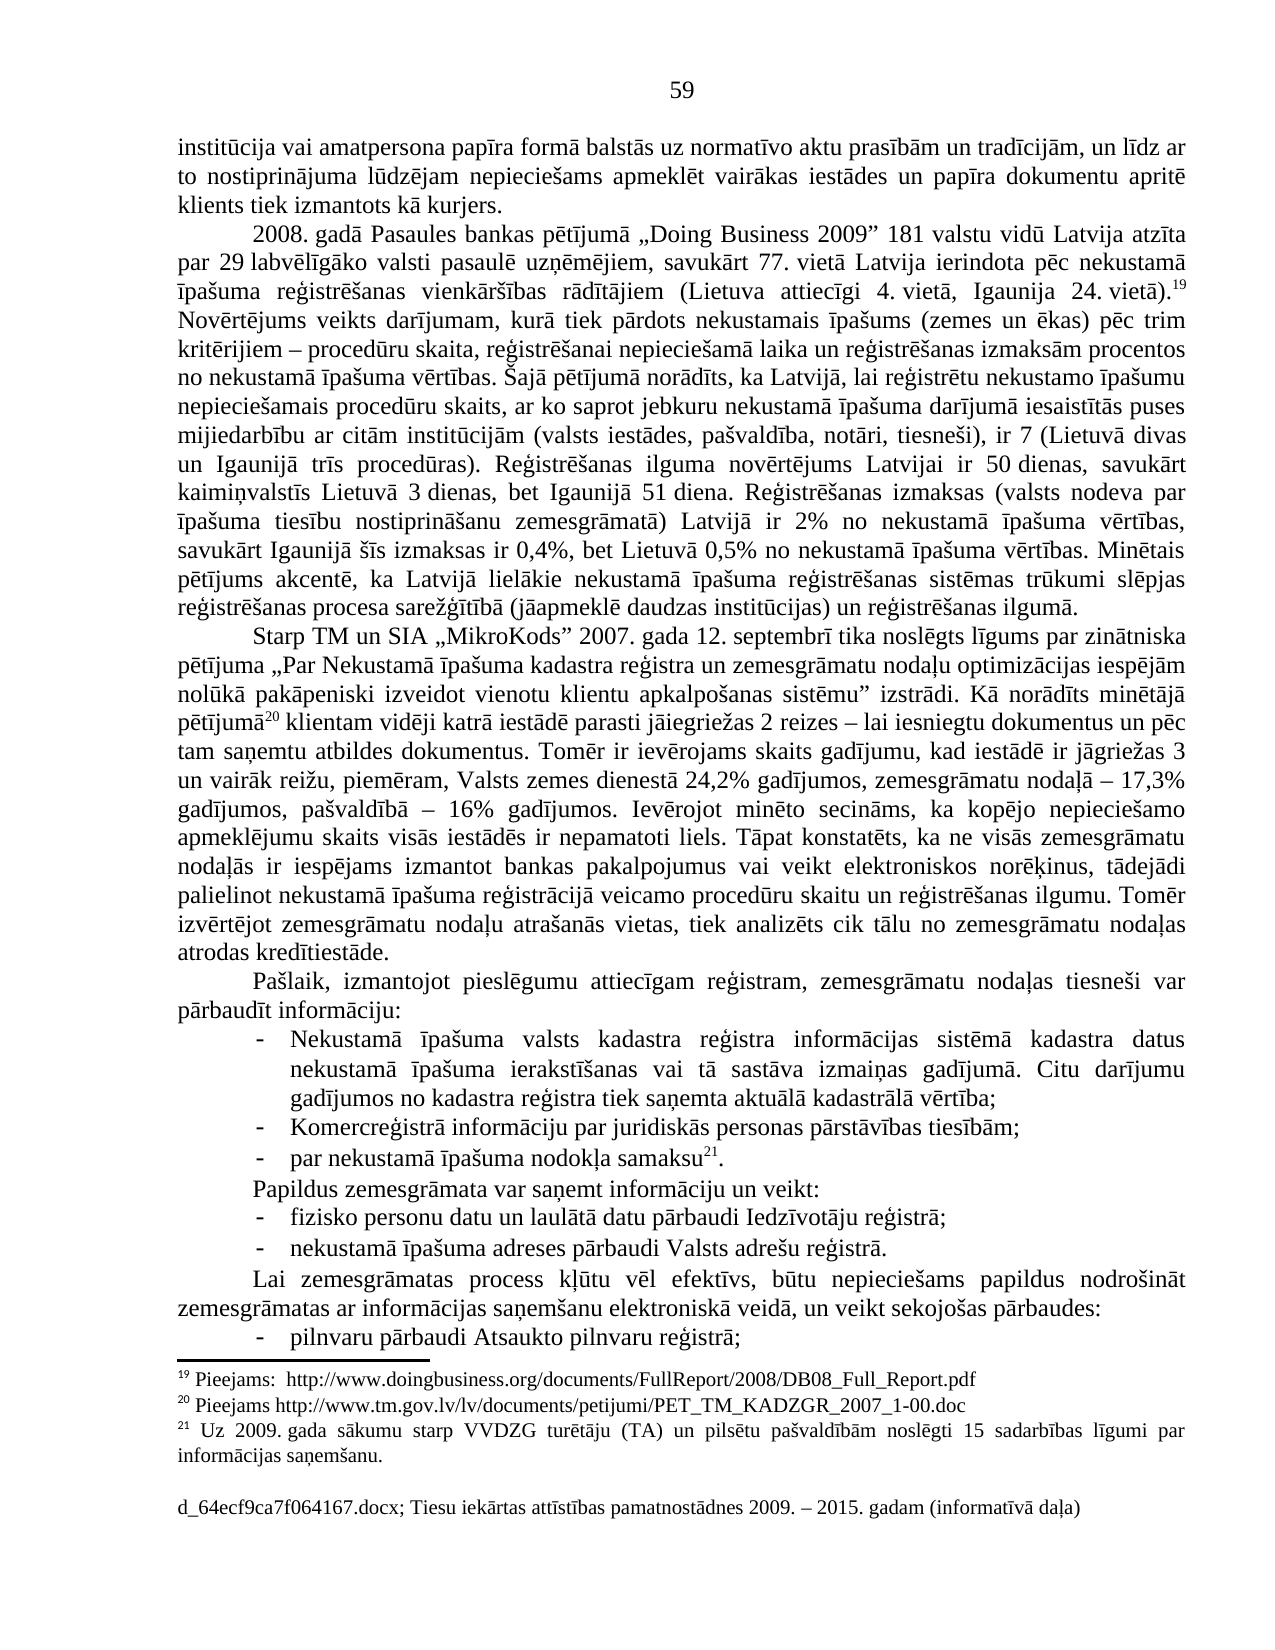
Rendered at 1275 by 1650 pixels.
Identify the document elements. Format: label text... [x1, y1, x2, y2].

list Komercreģistrā informāciju par juridiskās personas pārstāvības tiesībām; [252, 1112, 1186, 1143]
text Pašlaik, izmantojot pieslēgumu attiecīgam reģistram, zemesgrāmatu nodaļas tiesneši var pārbaudīt informāciju: [177, 966, 1186, 1024]
text Lai zemesgrāmatas process kļūtu vēl efektīvs, būtu nepieciešams papildus nodrošināt zemesgrāmatas ar informācijas saņemšanu elektroniskā veidā, un veikt sekojošas pārbaudes: [177, 1264, 1186, 1322]
list nekustamā īpašuma adreses pārbaudi Valsts adrešu reģistrā. [252, 1233, 1186, 1264]
text Papildus zemesgrāmata var saņemt informāciju un veikt: [177, 1174, 1186, 1202]
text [177, 132, 1186, 219]
list fizisko personu datu un laulātā datu pārbaudi Iedzīvotāju reģistrā; [252, 1202, 1186, 1233]
list pilnvaru pārbaudi Atsaukto pilnvaru reģistrā; [252, 1322, 1186, 1352]
list par nekustamā īpašuma nodokļa samaksu. [252, 1143, 1186, 1174]
text 2008. gadā Pasaules bankas pētījumā „Doing Business 2009” 181 valstu vidū Latvija atzīta par 29 labvēlīgāko valsti pasaulē uzņēmējiem, savukārt 77. vietā Latvija ierindota pēc nekustamā īpašuma reģistrēšanas vienkāršības rādītājiem (Lietuva attiecīgi 4. vietā, Igaunija 24. vietā). Novērtējums veikts darījumam, kurā tiek pārdots nekustamais īpašums (zemes un ēkas) pēc trim kritērijiem – procedūru skaita, reģistrēšanai nepieciešamā laika un reģistrēšanas izmaksām procentos no nekustamā īpašuma vērtības. Šajā pētījumā norādīts, ka Latvijā, lai reģistrētu nekustamo īpašumu nepieciešamais procedūru skaits, ar ko saprot jebkuru nekustamā īpašuma darījumā iesaistītās puses mijiedarbību ar citām institūcijām (valsts iestādes, pašvaldība, notāri, tiesneši), ir 7 (Lietuvā divas un Igaunijā trīs procedūras). Reģistrēšanas ilguma novērtējums Latvijai ir 50 dienas, savukārt kaimiņvalstīs Lietuvā 3 dienas, bet Igaunijā 51 diena. Reģistrēšanas izmaksas (valsts nodeva par īpašuma tiesību nostiprināšanu zemesgrāmatā) Latvijā ir 2% no nekustamā īpašuma vērtības, savukārt Igaunijā šīs izmaksas ir 0,4%, bet Lietuvā 0,5% no nekustamā īpašuma vērtības. Minētais pētījums akcentē, ka Latvijā lielākie nekustamā īpašuma reģistrēšanas sistēmas trūkumi slēpjas reģistrēšanas procesa sarežģītībā (jāapmeklē daudzas institūcijas) un reģistrēšanas ilgumā. [177, 219, 1186, 621]
text Starp TM un SIA „MikroKods” 2007. gada 12. septembrī tika noslēgts līgums par zinātniska pētījuma „Par Nekustamā īpašuma kadastra reģistra un zemesgrāmatu nodaļu optimizācijas iespējām nolūkā pakāpeniski izveidot vienotu klientu apkalpošanas sistēmu” izstrādi. Kā norādīts minētājā pētījumā klientam vidēji katrā iestādē parasti jāiegriežas 2 reizes – lai iesniegtu dokumentus un pēc tam saņemtu atbildes dokumentus. Tomēr ir ievērojams skaits gadījumu, kad iestādē ir jāgriežas 3 un vairāk reižu, piemēram, Valsts zemes dienestā 24,2% gadījumos, zemesgrāmatu nodaļā – 17,3% gadījumos, pašvaldībā – 16% gadījumos. Ievērojot minēto secināms, ka kopējo nepieciešamo apmeklējumu skaits visās iestādēs ir nepamatoti liels. Tāpat konstatēts, ka ne visās zemesgrāmatu nodaļās ir iespējams izmantot bankas pakalpojumus vai veikt elektroniskos norēķinus, tādejādi palielinot nekustamā īpašuma reģistrācijā veicamo procedūru skaitu un reģistrēšanas ilgumu. Tomēr izvērtējot zemesgrāmatu nodaļu atrašanās vietas, tiek analizēts cik tālu no zemesgrāmatu nodaļas atrodas kredītiestāde. [177, 621, 1186, 966]
list Nekustamā īpašuma valsts kadastra reģistra informācijas sistēmā kadastra datus nekustamā īpašuma ierakstīšanas vai tā sastāva izmaiņas gadījumā. Citu darījumu gadījumos no kadastra reģistra tiek saņemta aktuālā kadastrālā vērtība; [252, 1024, 1186, 1112]
